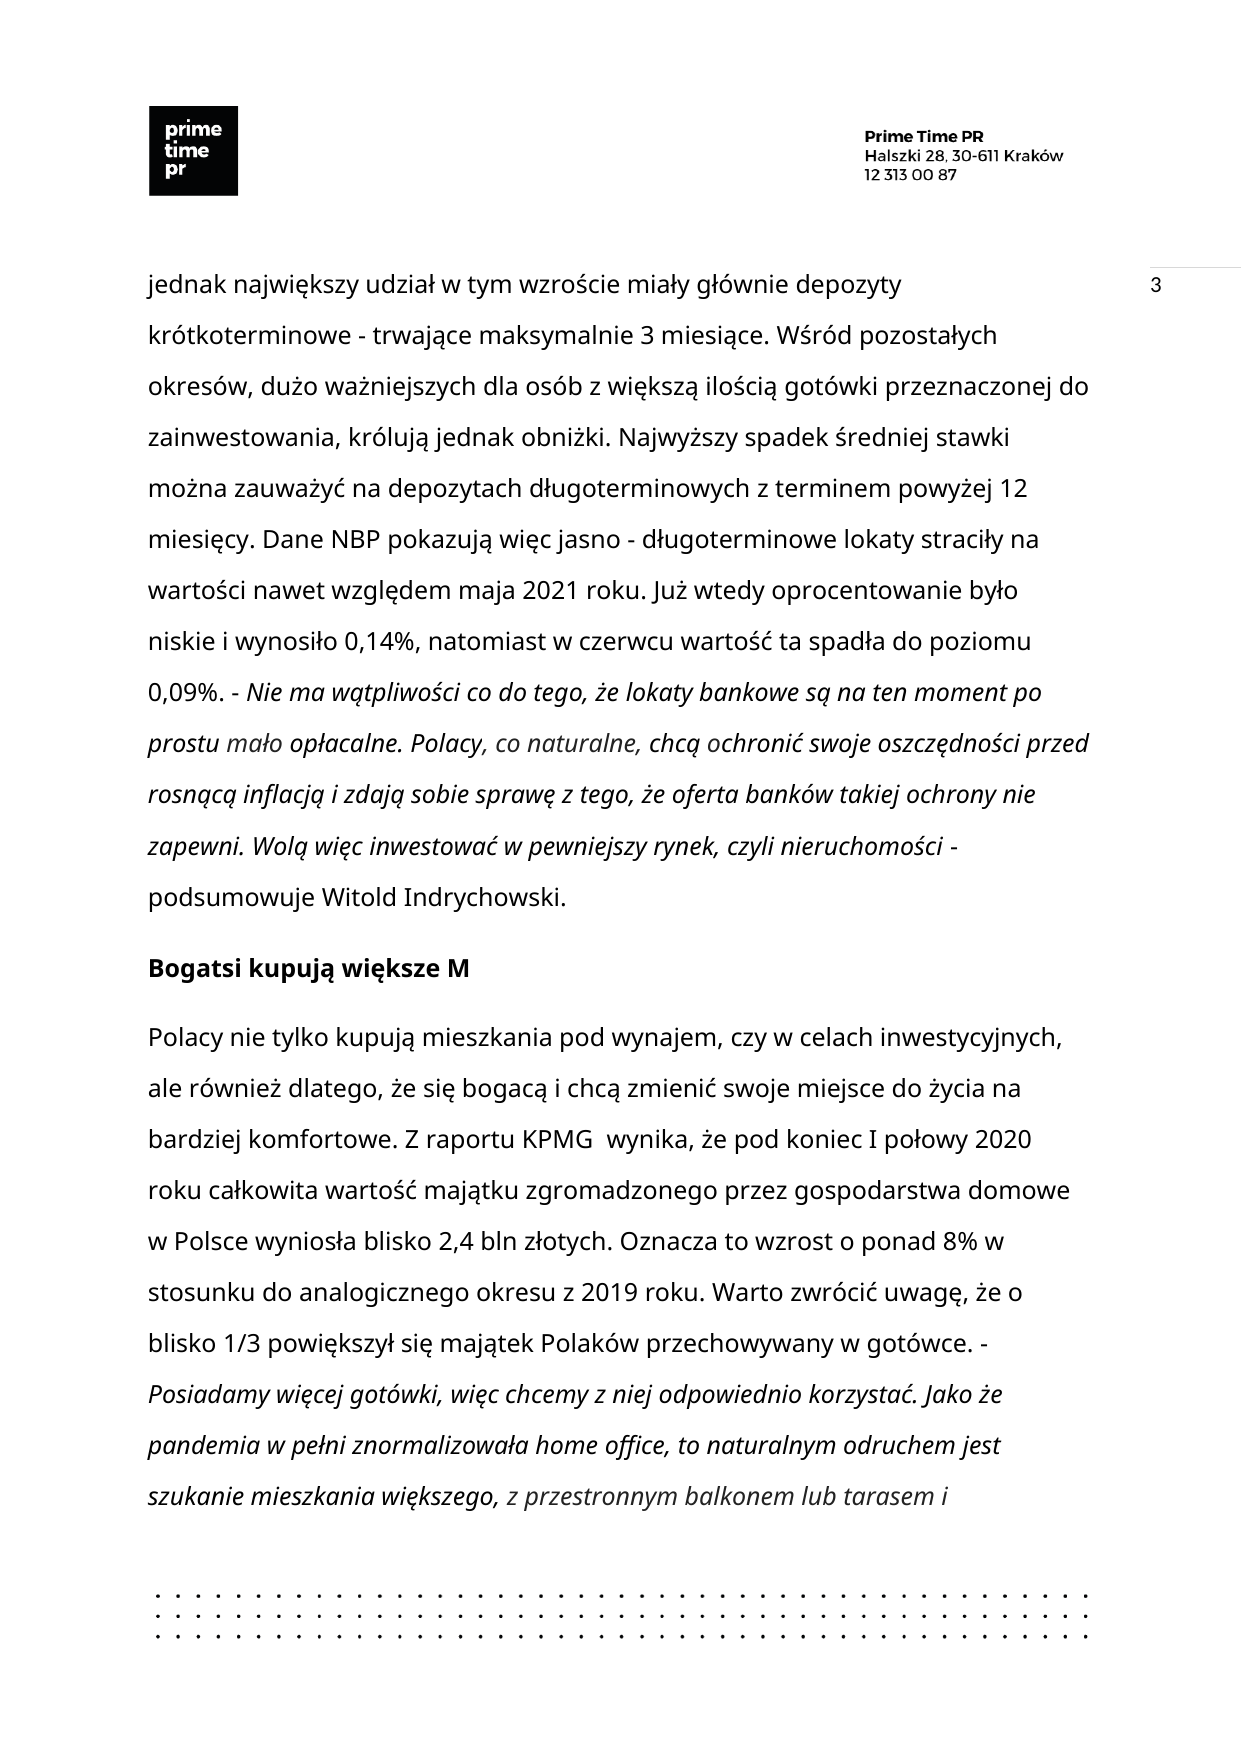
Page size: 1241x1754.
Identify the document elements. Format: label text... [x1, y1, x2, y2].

picture [147, 1531, 1093, 1653]
picture [147, 73, 1093, 239]
text Bogatsi kupują większe M [148, 951, 1093, 985]
